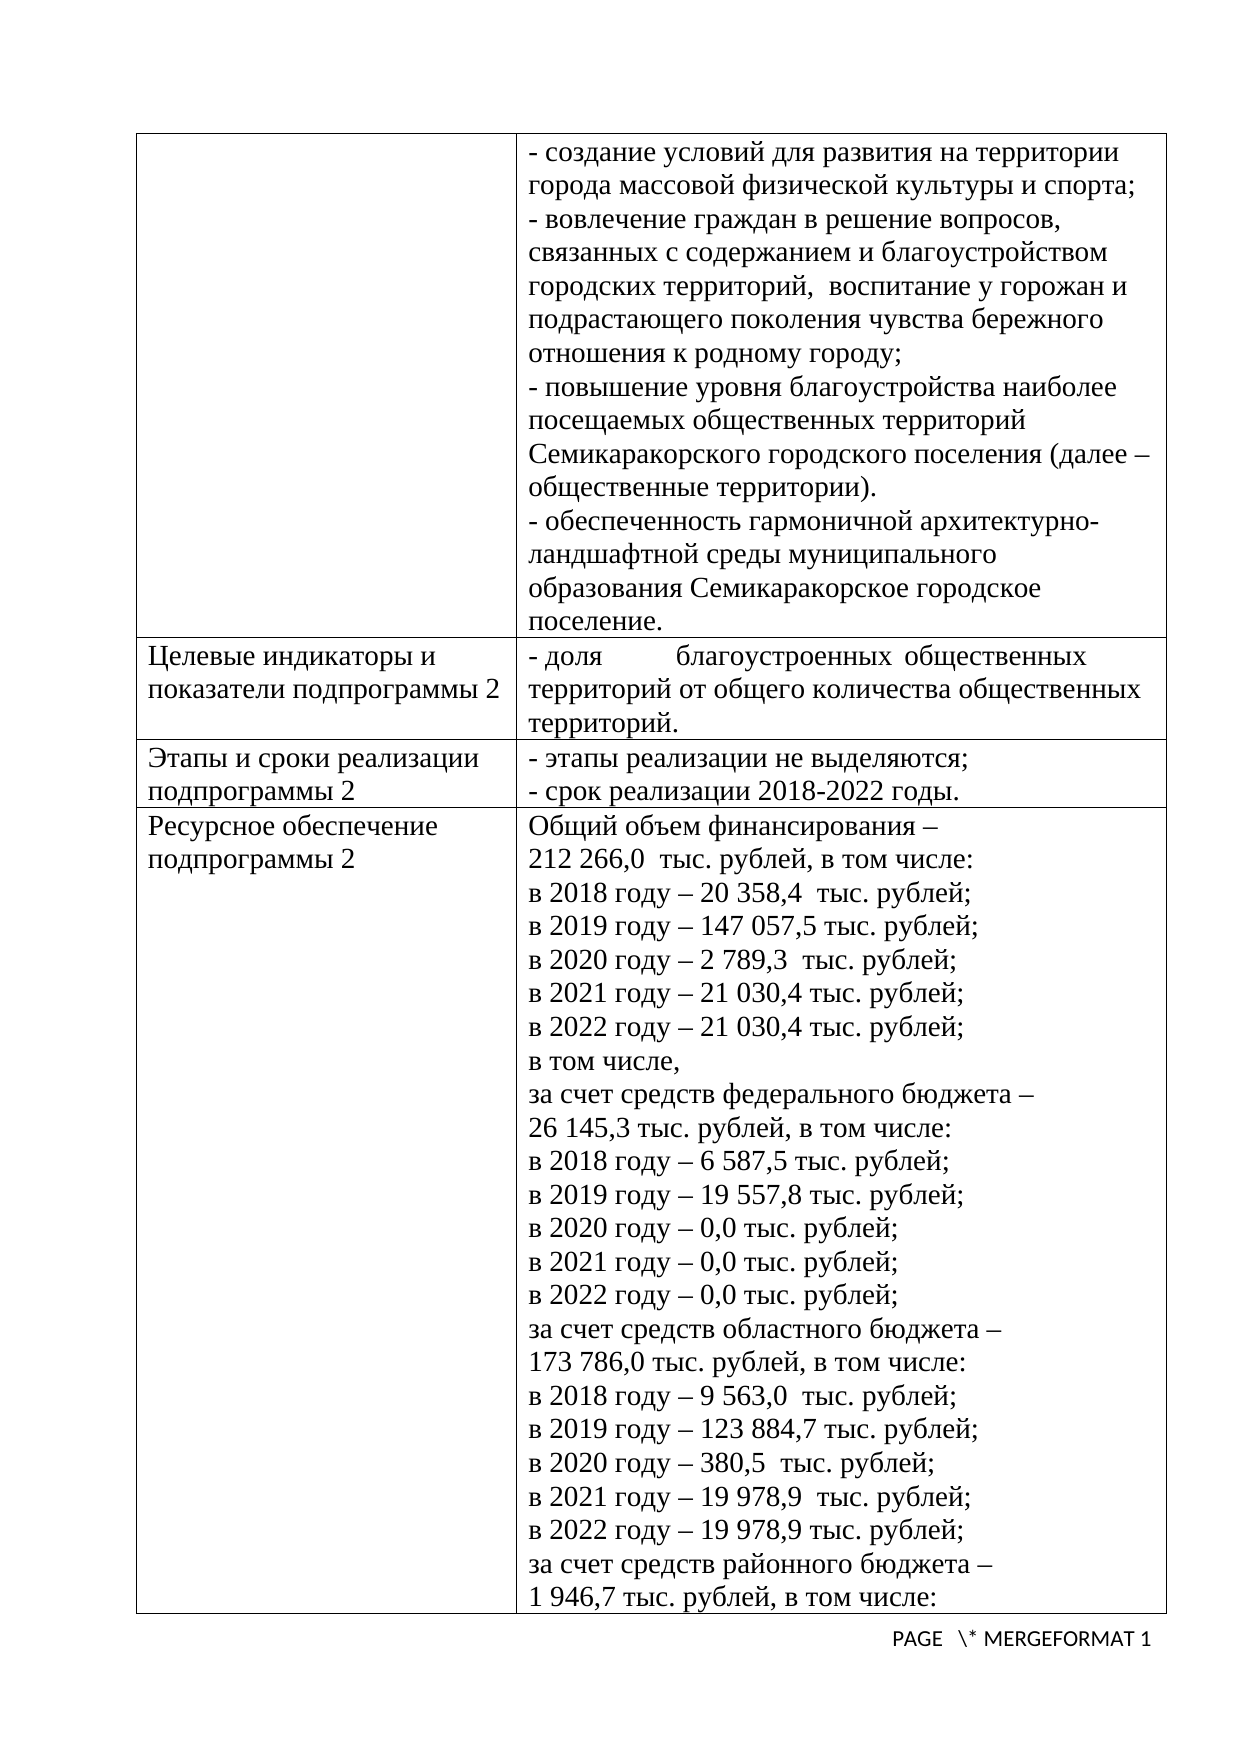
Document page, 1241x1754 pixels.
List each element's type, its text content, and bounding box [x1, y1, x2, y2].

table_cell - этапы реализации не выделяются; - срок реализации 2018-2022 годы. [517, 740, 1166, 807]
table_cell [137, 134, 516, 637]
table_cell Этапы и сроки реализации подпрограммы 2 [137, 740, 516, 807]
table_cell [137, 808, 516, 1613]
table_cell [517, 134, 1166, 637]
table_cell - доля благоустроенных общественных территорий от общего количества общественных территорий. [517, 638, 1166, 739]
table_cell Целевые индикаторы и показатели подпрограммы 2 [137, 638, 516, 739]
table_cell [517, 808, 1166, 1613]
